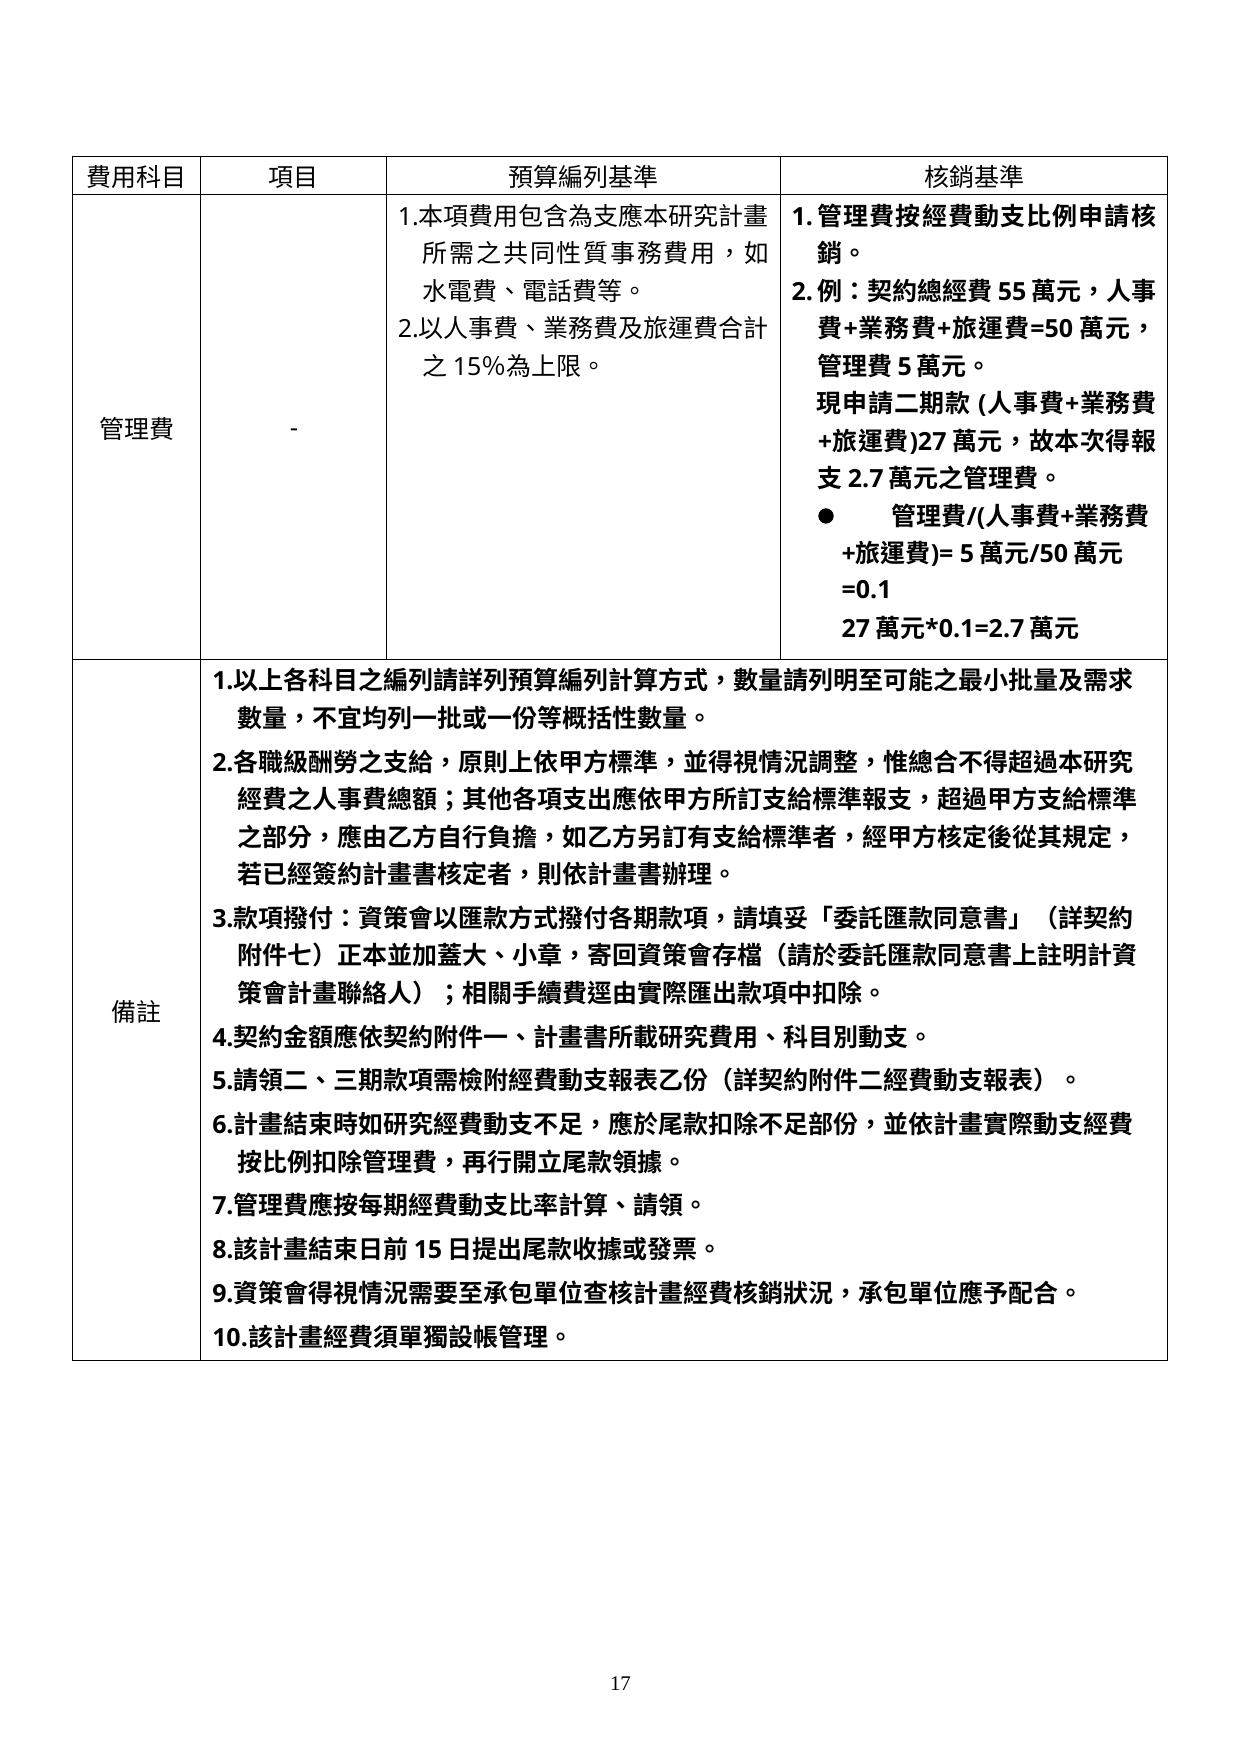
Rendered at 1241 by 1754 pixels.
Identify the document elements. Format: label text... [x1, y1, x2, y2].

table_header 核銷基準 [781, 157, 1167, 194]
table_cell - [201, 195, 386, 659]
table_cell 管理費按經費動支比例申請核銷。 例：契約總經費55萬元，人事費+業務費+旅運費=50萬元，管理費5萬元。 現申請二期款 (人事費+業務費+旅運費)27萬元，故本次得報支2.7萬元之管理費。 管理費/(人事費+業務費+旅運費)= 5萬元/50萬元=0.1 27萬元*0.1=2.7萬元 [781, 195, 1167, 659]
table_cell 備註 [73, 660, 200, 1360]
table_header 項目 [201, 157, 386, 194]
table_cell 1.以上各科目之編列請詳列預算編列計算方式，數量請列明至可能之最小批量及需求數量，不宜均列一批或一份等概括性數量。 2.各職級酬勞之支給，原則上依甲方標準，並得視情況調整，惟總合不得超過本研究經費之人事費總額；其他各項支出應依甲方所訂支給標準報支，超過甲方支給標準之部分，應由乙方自行負擔，如乙方另訂有支給標準者，經甲方核定後從其規定，若已經簽約計畫書核定者，則依計畫書辦理。 3.款項撥付：資策會以匯款方式撥付各期款項，請填妥「委託匯款同意書」（詳契約附件七）正本並加蓋大、小章，寄回資策會存檔（請於委託匯款同意書上註明計資策會計畫聯絡人）；相關手續費逕由實際匯出款項中扣除。 4.契約金額應依契約附件一、計畫書所載研究費用、科目別動支。 5.請領二、三期款項需檢附經費動支報表乙份（詳契約附件二經費動支報表）。 6.計畫結束時如研究經費動支不足，應於尾款扣除不足部份，並依計畫實際動支經費按比例扣除管理費，再行開立尾款領據。 7.管理費應按每期經費動支比率計算、請領。 8.該計畫結束日前15日提出尾款收據或發票。 9.資策會得視情況需要至承包單位查核計畫經費核銷狀況，承包單位應予配合。 10.該計畫經費須單獨設帳管理。 [201, 660, 1167, 1360]
table_header 預算編列基準 [387, 157, 780, 194]
table_cell 管理費 [73, 195, 200, 659]
table_header 費用科目 [73, 157, 200, 194]
table_cell 1.本項費用包含為支應本研究計畫所需之共同性質事務費用，如水電費、電話費等。 2.以人事費、業務費及旅運費合計之15％為上限。 [387, 195, 780, 659]
